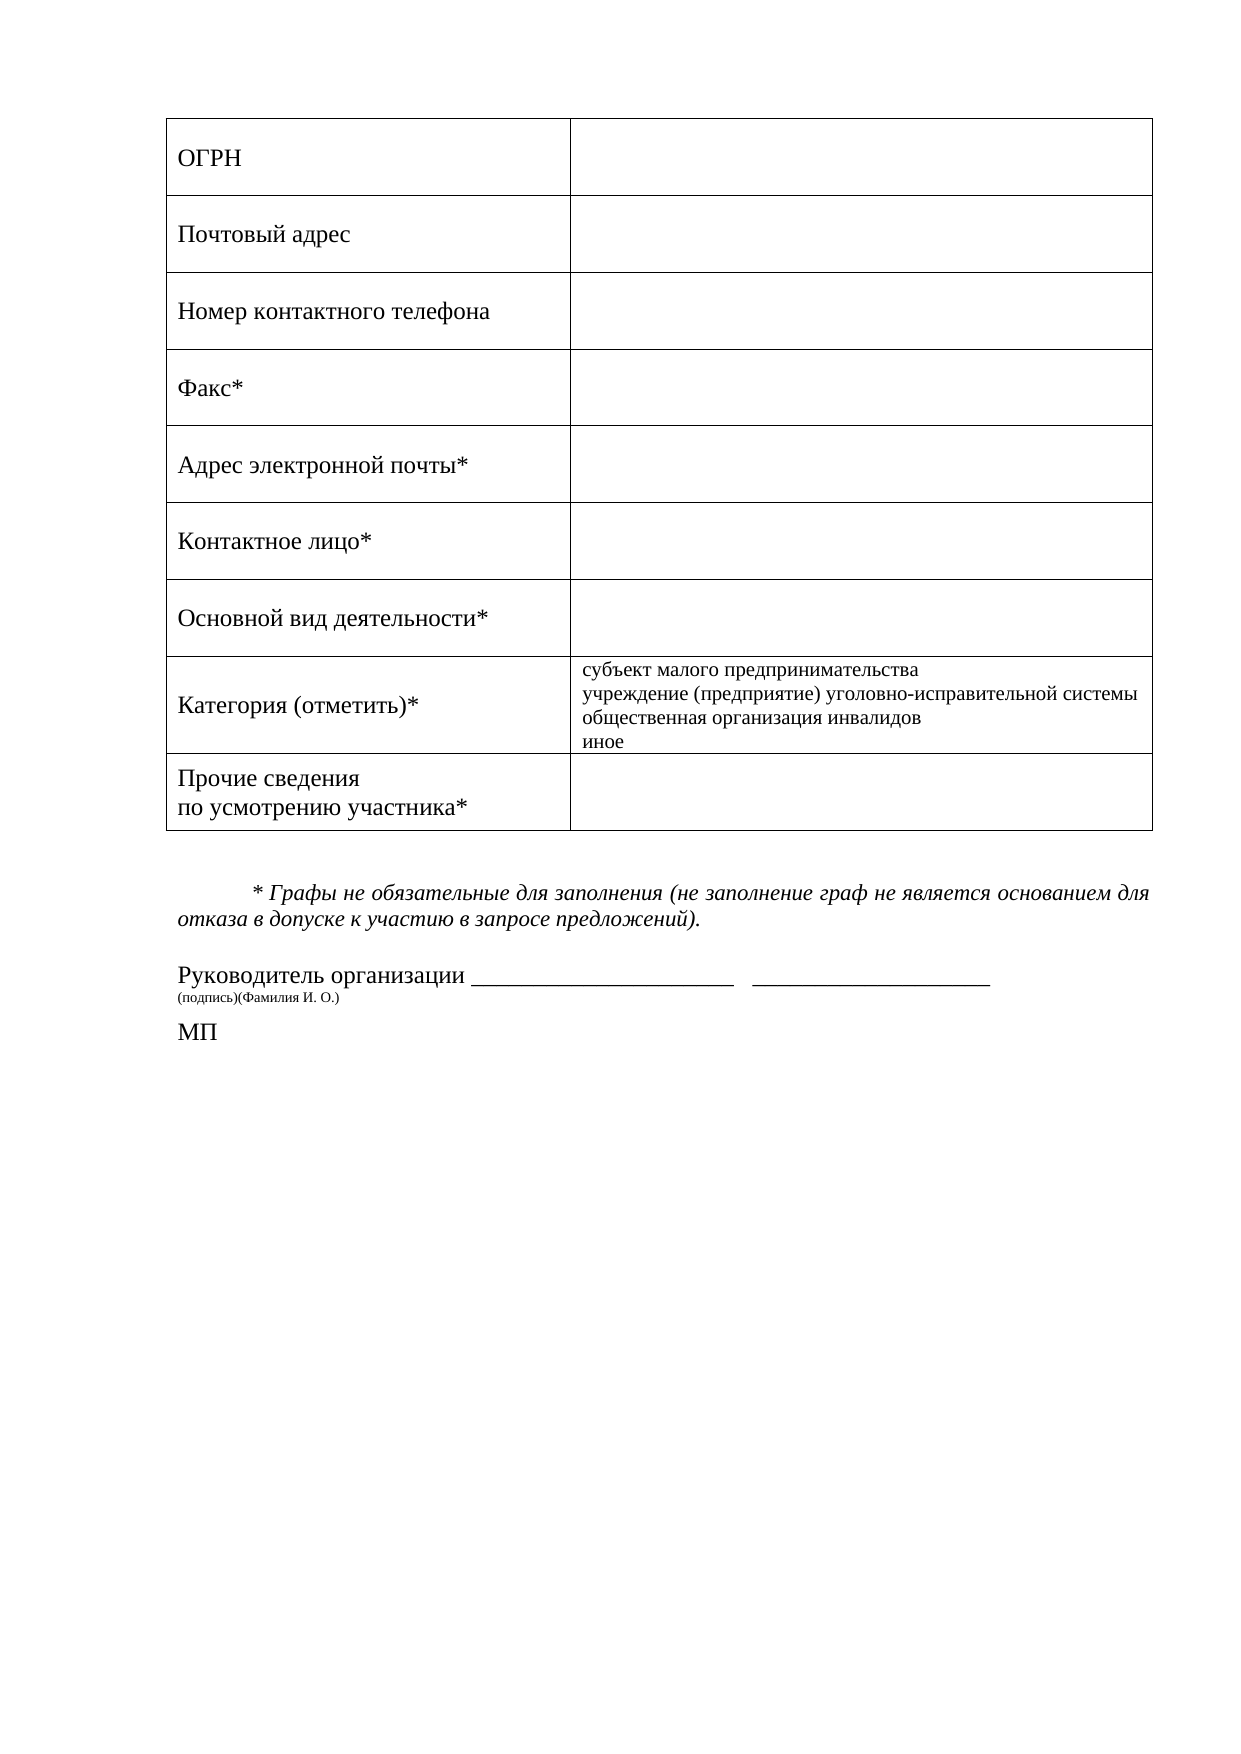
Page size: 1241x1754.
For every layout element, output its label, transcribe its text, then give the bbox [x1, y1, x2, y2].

text МП [177, 1017, 1152, 1046]
table_cell Основной вид деятельности* [167, 580, 570, 656]
table_cell [571, 119, 1152, 195]
table_cell [571, 273, 1152, 348]
table_cell Почтовый адрес [167, 196, 570, 272]
table_cell Факс* [167, 350, 570, 425]
table_cell [571, 350, 1152, 425]
table_cell [571, 426, 1152, 502]
table_cell субъект малого предпринимательства учреждение (предприятие) уголовно-исправительной системы общественная организация инвалидов иное [571, 657, 1152, 753]
table_cell Категория (отметить)* [167, 657, 570, 753]
text Руководитель организации _____________________ ___________________ [177, 960, 1152, 989]
table_cell [571, 196, 1152, 272]
table_cell Контактное лицо* [167, 503, 570, 579]
table_cell Прочие сведения по усмотрению участника* [167, 754, 570, 829]
table_cell Номер контактного телефона [167, 273, 570, 348]
table_cell Адрес электронной почты* [167, 426, 570, 502]
table_cell ОГРН [167, 119, 570, 195]
text (подпись)(Фамилия И. О.) [177, 989, 1152, 1017]
table_cell [571, 503, 1152, 579]
table_cell [571, 580, 1152, 656]
table_cell [571, 754, 1152, 829]
text * Графы не обязательные для заполнения (не заполнение граф не является основанием для отказа в допуске к участию в запросе предложений). [177, 878, 1152, 931]
